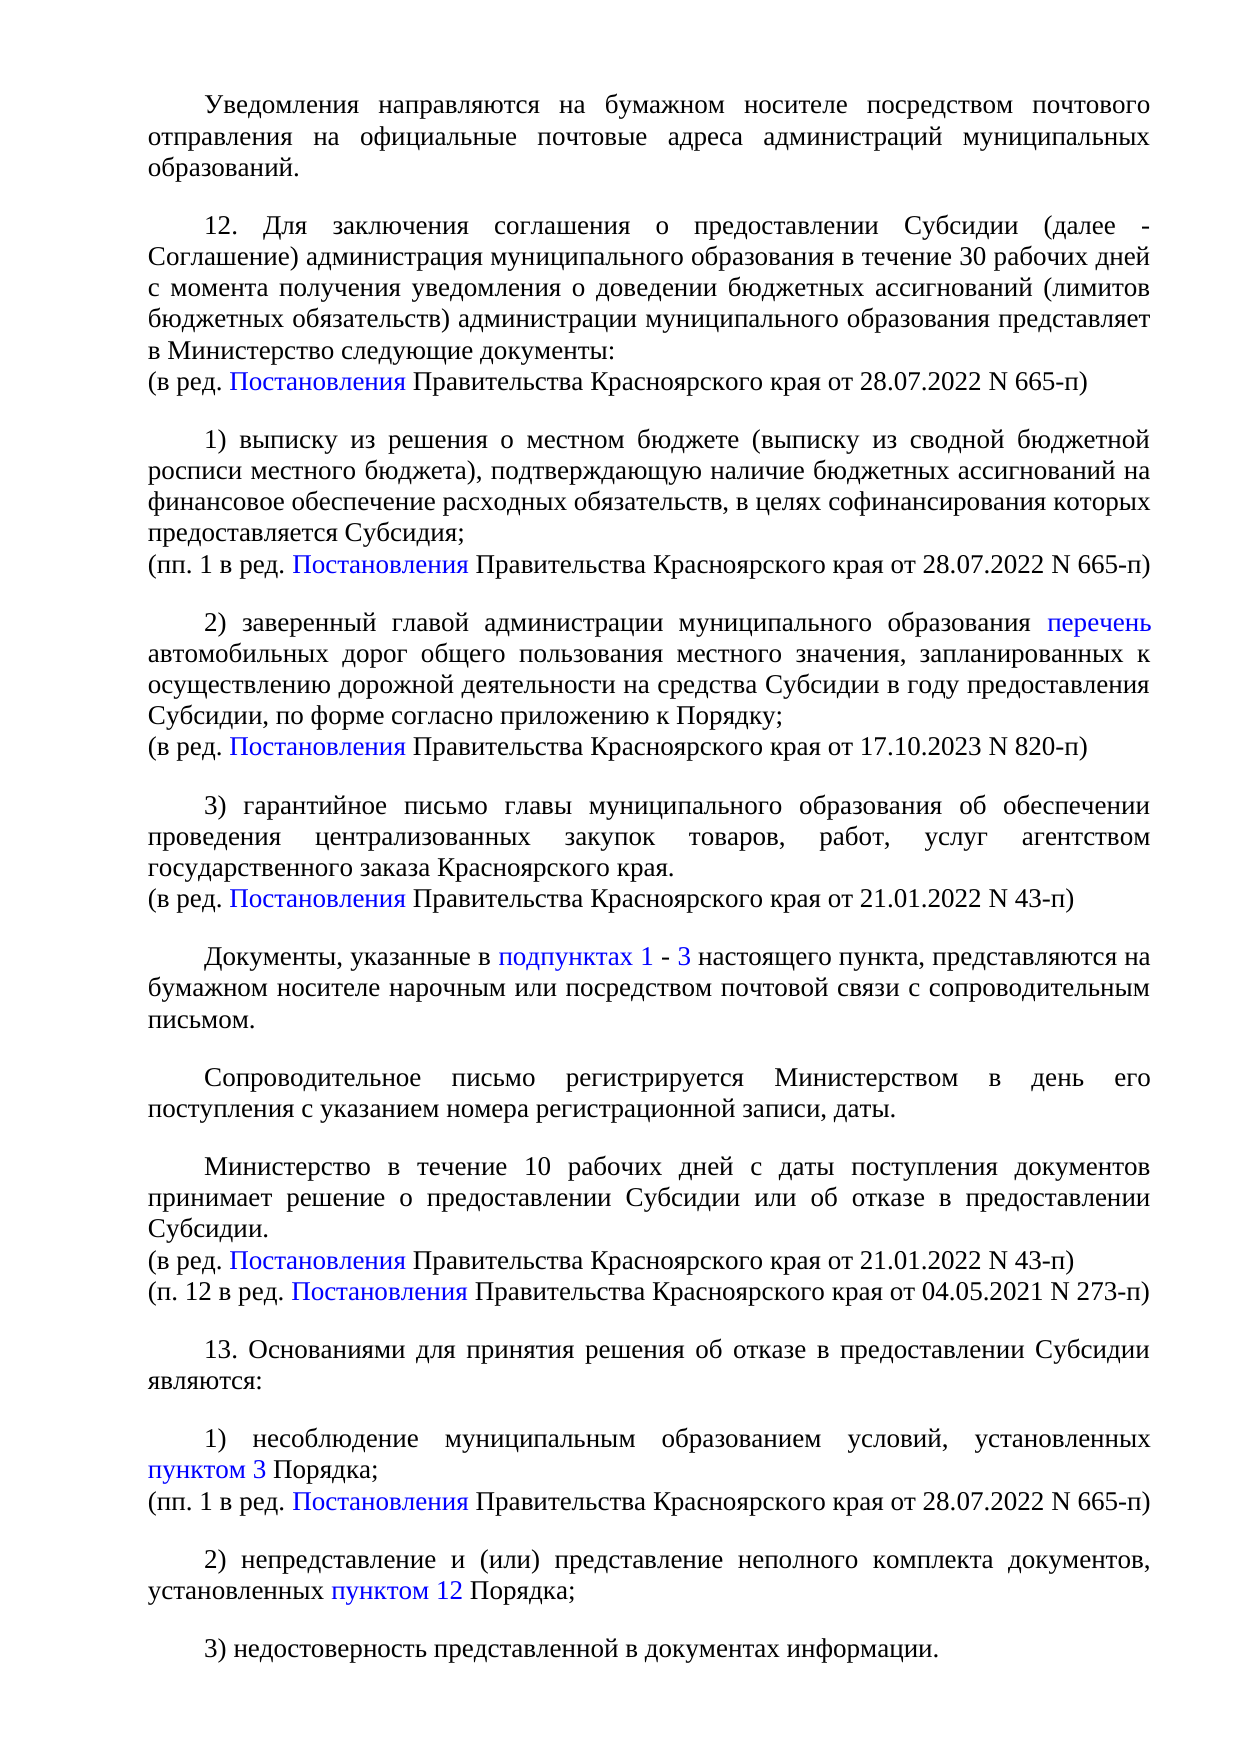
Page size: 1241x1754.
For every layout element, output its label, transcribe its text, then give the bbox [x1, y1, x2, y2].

text 13. Основаниями для принятия решения об отказе в предоставлении Субсидии являются: [148, 1333, 1152, 1395]
text 3) гарантийное письмо главы муниципального образования об обеспечении проведения централизованных закупок товаров, работ, услуг агентством государственного заказа Красноярского края. [148, 789, 1152, 882]
text (в ред. Постановления Правительства Красноярского края от 28.07.2022 N 665-п) [148, 365, 1152, 396]
text (пп. 1 в ред. Постановления Правительства Красноярского края от 28.07.2022 N 665-п) [148, 1485, 1152, 1516]
text Министерство в течение 10 рабочих дней с даты поступления документов принимает решение о предоставлении Субсидии или об отказе в предоставлении Субсидии. [148, 1150, 1152, 1244]
text (в ред. Постановления Правительства Красноярского края от 21.01.2022 N 43-п) [148, 882, 1152, 913]
text (п. 12 в ред. Постановления Правительства Красноярского края от 04.05.2021 N 273-п) [148, 1275, 1152, 1306]
text (пп. 1 в ред. Постановления Правительства Красноярского края от 28.07.2022 N 665-п) [148, 548, 1152, 579]
text (в ред. Постановления Правительства Красноярского края от 21.01.2022 N 43-п) [148, 1244, 1152, 1275]
text 2) заверенный главой администрации муниципального образования перечень автомобильных дорог общего пользования местного значения, запланированных к осуществлению дорожной деятельности на средства Субсидии в году предоставления Субсидии, по форме согласно приложению к Порядку; [148, 606, 1152, 731]
text Документы, указанные в подпунктах 1 - 3 настоящего пункта, представляются на бумажном носителе нарочным или посредством почтовой связи с сопроводительным письмом. [148, 940, 1152, 1034]
text 3) недостоверность представленной в документах информации. [148, 1632, 1152, 1663]
text Уведомления направляются на бумажном носителе посредством почтового отправления на официальные почтовые адреса администраций муниципальных образований. [148, 89, 1152, 182]
text 1) выписку из решения о местном бюджете (выписку из сводной бюджетной росписи местного бюджета), подтверждающую наличие бюджетных ассигнований на финансовое обеспечение расходных обязательств, в целях софинансирования которых предоставляется Субсидия; [148, 423, 1152, 548]
text 2) непредставление и (или) представление неполного комплекта документов, установленных пунктом 12 Порядка; [148, 1543, 1152, 1605]
text 12. Для заключения соглашения о предоставлении Субсидии (далее - Соглашение) администрация муниципального образования в течение 30 рабочих дней с момента получения уведомления о доведении бюджетных ассигнований (лимитов бюджетных обязательств) администрации муниципального образования представляет в Министерство следующие документы: [148, 209, 1152, 365]
text Сопроводительное письмо регистрируется Министерством в день его поступления с указанием номера регистрационной записи, даты. [148, 1061, 1152, 1123]
text (в ред. Постановления Правительства Красноярского края от 17.10.2023 N 820-п) [148, 731, 1152, 762]
text 1) несоблюдение муниципальным образованием условий, установленных пунктом 3 Порядка; [148, 1422, 1152, 1485]
